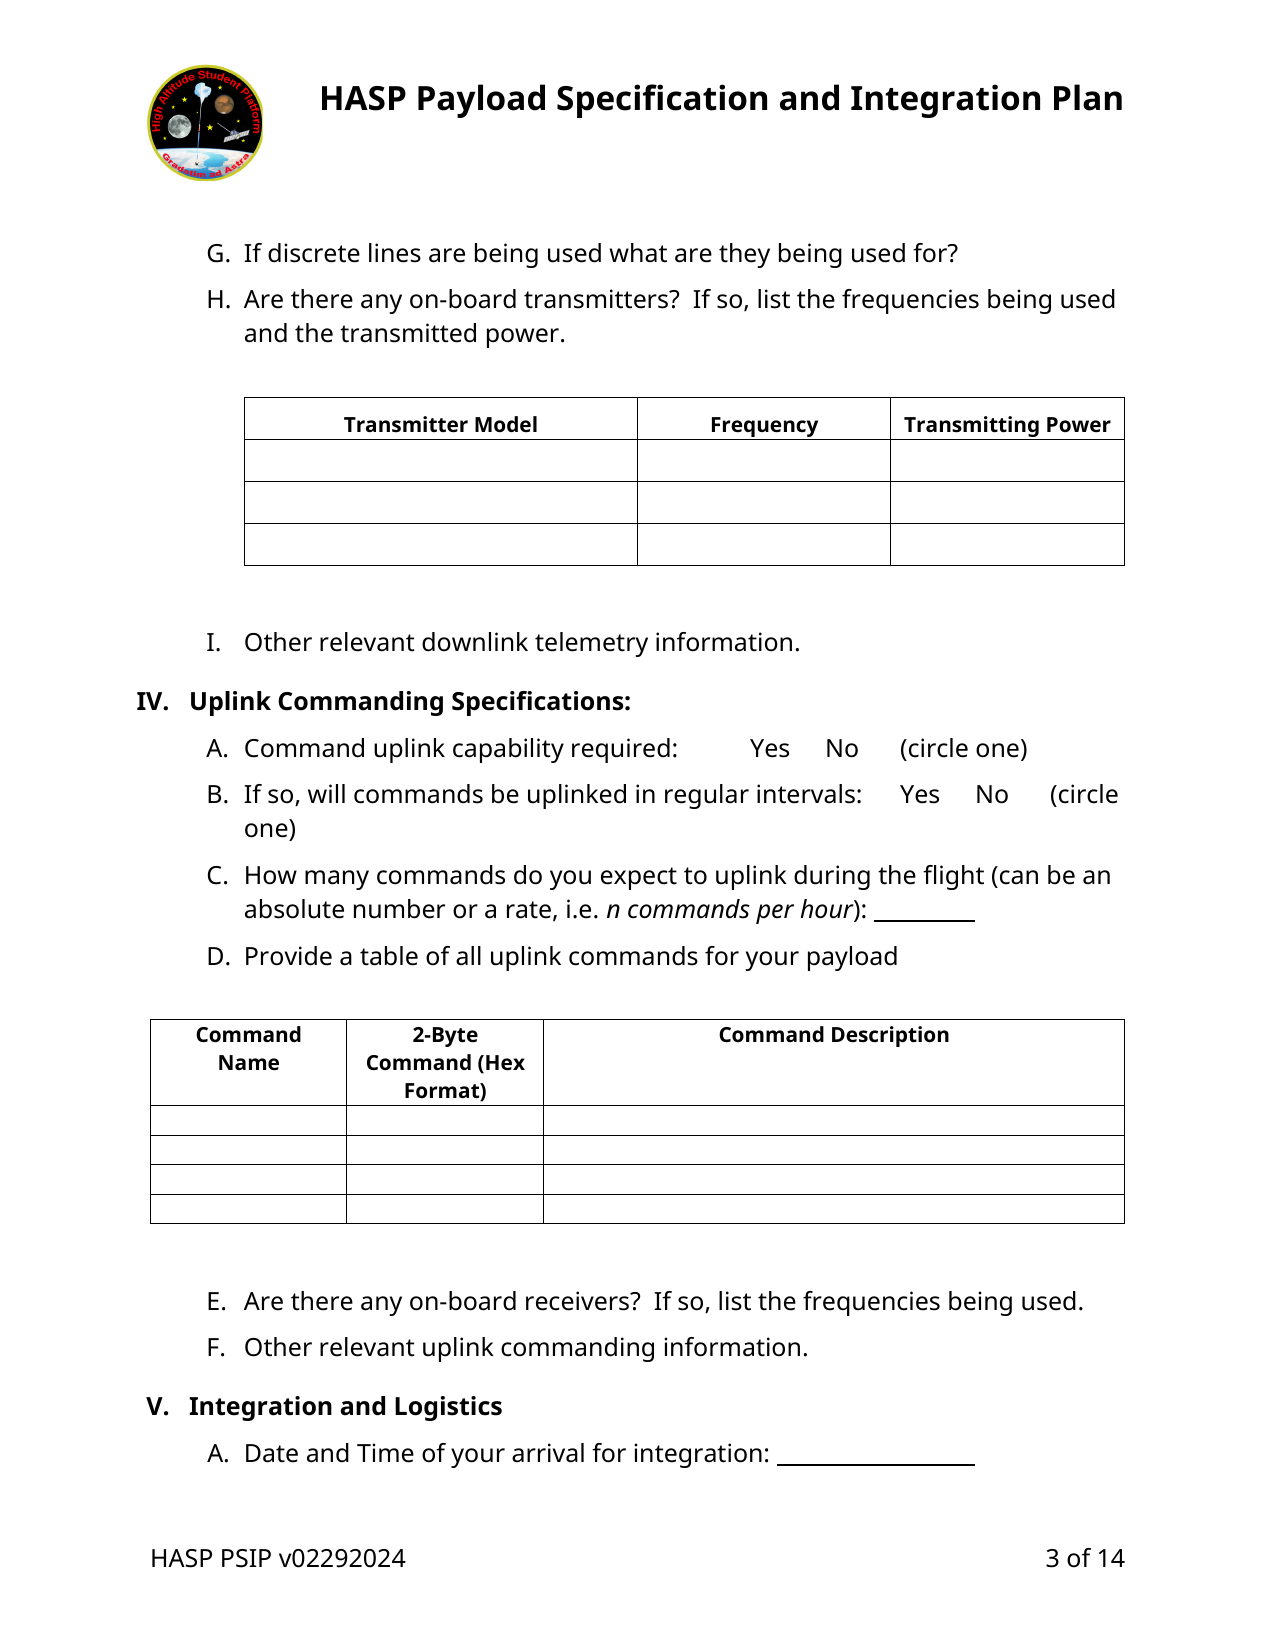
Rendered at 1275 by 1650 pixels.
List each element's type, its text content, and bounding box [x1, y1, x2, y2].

table_cell [347, 1106, 543, 1134]
table_cell [151, 1195, 346, 1223]
list Other relevant downlink telemetry information. [206, 625, 1125, 659]
table_cell [891, 524, 1124, 564]
table_cell [347, 1136, 543, 1164]
table_cell [891, 440, 1124, 481]
table_header Command Name [151, 1020, 346, 1105]
list If discrete lines are being used what are they being used for? [206, 235, 1125, 269]
table_header 2-Byte Command (Hex Format) [347, 1020, 543, 1105]
table_cell [891, 482, 1124, 523]
list Are there any on-board transmitters? If so, list the frequencies being used and the transmitted power. [206, 282, 1125, 350]
table_cell [544, 1195, 1124, 1223]
table_cell [151, 1106, 346, 1134]
table_cell [245, 524, 637, 564]
table_cell [544, 1106, 1124, 1134]
table_cell [544, 1136, 1124, 1164]
list Integration and Logistics [169, 1389, 1125, 1423]
table_header Transmitter Model [245, 398, 637, 439]
table_cell [638, 524, 890, 564]
list How many commands do you expect to uplink during the flight (can be an absolute number or a rate, i.e. n commands per hour): [206, 857, 1125, 926]
table_cell [347, 1195, 543, 1223]
table_header Transmitting Power [891, 398, 1124, 439]
picture [146, 63, 263, 181]
table_cell [544, 1165, 1124, 1193]
table_header Frequency [638, 398, 890, 439]
table_cell [151, 1165, 346, 1193]
table_cell [245, 440, 637, 481]
list Other relevant uplink commanding information. [206, 1330, 1125, 1364]
list Command uplink capability required: Yes No (circle one) [206, 730, 1125, 764]
table_cell [151, 1136, 346, 1164]
list Are there any on-board receivers? If so, list the frequencies being used. [206, 1283, 1125, 1317]
table_cell [638, 482, 890, 523]
table_cell [347, 1165, 543, 1193]
list Uplink Commanding Specifications: [169, 684, 1125, 718]
list If so, will commands be uplinked in regular intervals: Yes No (circle one) [206, 777, 1125, 845]
list Date and Time of your arrival for integration: [207, 1435, 1125, 1469]
table_header Command Description [544, 1020, 1124, 1105]
table_cell [245, 482, 637, 523]
table_cell [638, 440, 890, 481]
list Provide a table of all uplink commands for your payload [206, 938, 1125, 972]
